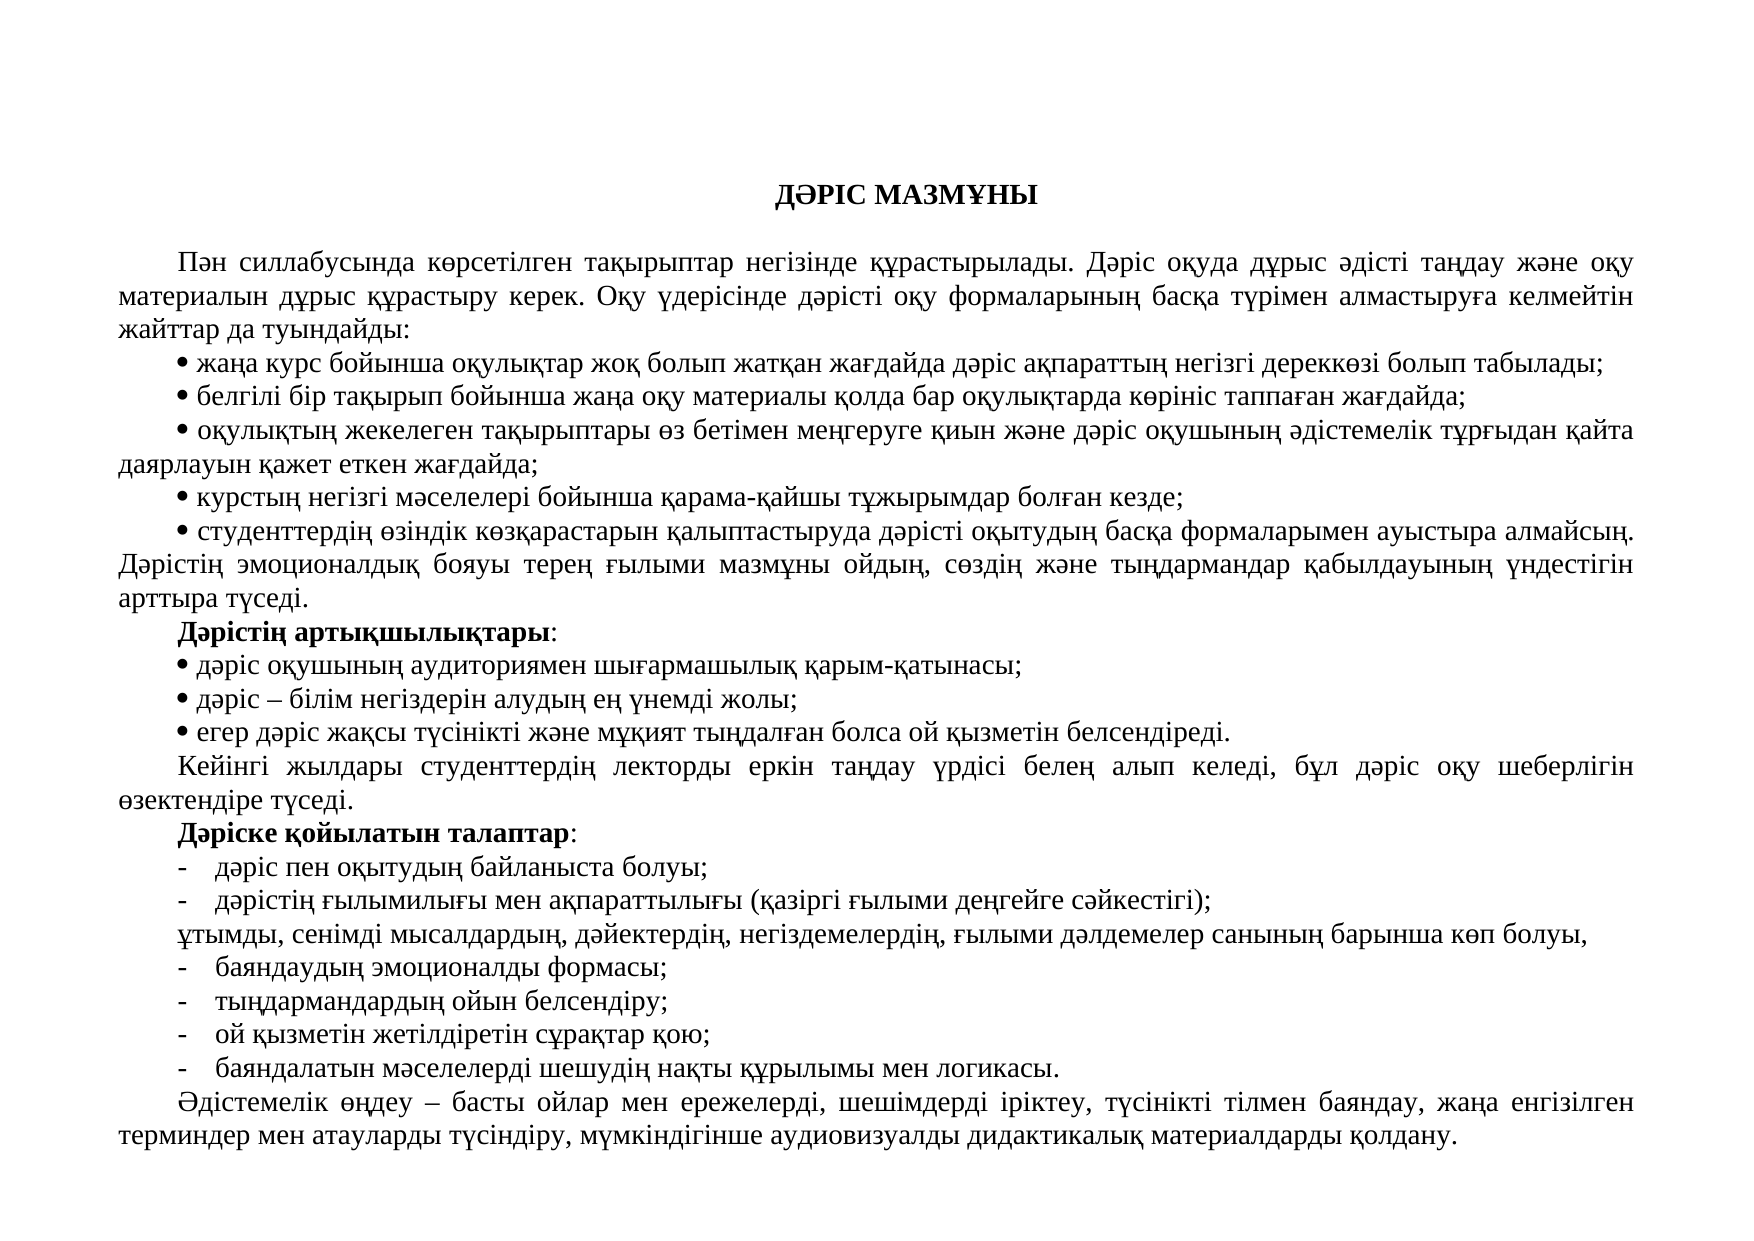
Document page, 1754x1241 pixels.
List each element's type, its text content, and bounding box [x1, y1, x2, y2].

text Әдістемелік өңдеу – басты ойлар мен ережелерді, шешімдерді іріктеу, түсінікті тілмен баяндау, жаңа енгізілген терминдер мен атауларды түсіндіру, мүмкіндігінше аудиовизуалды дидактикалық материалдарды қолдану. [118, 1084, 1636, 1151]
text белгілі бір тақырып бойынша жаңа оқу материалы қолда бар оқулықтарда көрініс таппаған жағдайда; [118, 378, 1636, 412]
list баяндалатын мәселелерді шешудің нақты құрылымы мен логикасы. [177, 1050, 1636, 1084]
text оқулықтың жекелеген тақырыптары өз бетімен меңгеруге қиын және дәріс оқушының әдістемелік тұрғыдан қайта даярлауын қажет еткен жағдайда; [118, 412, 1636, 479]
text курстың негізгі мәселелері бойынша қарама-қайшы тұжырымдар болған кезде; [118, 479, 1636, 513]
text дәріс оқушының аудиториямен шығармашылық қарым-қатынасы; [118, 647, 1636, 681]
text Кейінгі жылдары студенттердің лекторды еркін таңдау үрдісі белең алып келеді, бұл дәріс оқу шеберлігін өзектендіре түседі. [118, 748, 1636, 815]
text егер дәріс жақсы түсінікті және мұқият тыңдалған болса ой қызметін белсендіреді. [118, 714, 1636, 748]
list баяндаудың эмоционалды формасы; [177, 949, 1636, 983]
text Дәріске қойылатын талаптар: [118, 815, 1636, 849]
text ДӘРІС МАЗМҰНЫ [118, 177, 1636, 211]
text Пән силлабусында көрсетілген тақырыптар негізінде құрастырылады. Дәріс оқуда дұрыс әдісті таңдау және оқу материалын дұрыс құрастыру керек. Оқу үдерісінде дәрісті оқу формаларының басқа түрімен алмастыруға келмейтін жайттар да туындайды: [118, 244, 1636, 345]
list дәрістің ғылымилығы мен ақпараттылығы (қазіргі ғылыми деңгейге сәйкестігі); [177, 882, 1636, 916]
text ұтымды, сенімді мысалдардың, дәйектердің, негіздемелердің, ғылыми дәлдемелер санының барынша көп болуы, [118, 916, 1636, 949]
list ой қызметін жетілдіретін сұрақтар қою; [177, 1017, 1636, 1050]
text студенттердің өзіндік көзқарастарын қалыптастыруда дәрісті оқытудың басқа формаларымен ауыстыра алмайсың. Дәрістің эмоционалдық бояуы терең ғылыми мазмұны ойдың, сөздің және тыңдармандар қабылдауының үндестігін арттыра түседі. [118, 513, 1636, 614]
text Дәрістің артықшылықтары: [118, 614, 1636, 647]
list тыңдармандардың ойын белсендіру; [177, 983, 1636, 1017]
text дәріс – білім негіздерін алудың ең үнемді жолы; [118, 681, 1636, 714]
text жаңа курс бойынша оқулықтар жоқ болып жатқан жағдайда дәріс ақпараттың негізгі дереккөзі болып табылады; [118, 345, 1636, 378]
list дәріс пен оқытудың байланыста болуы; [177, 849, 1636, 882]
